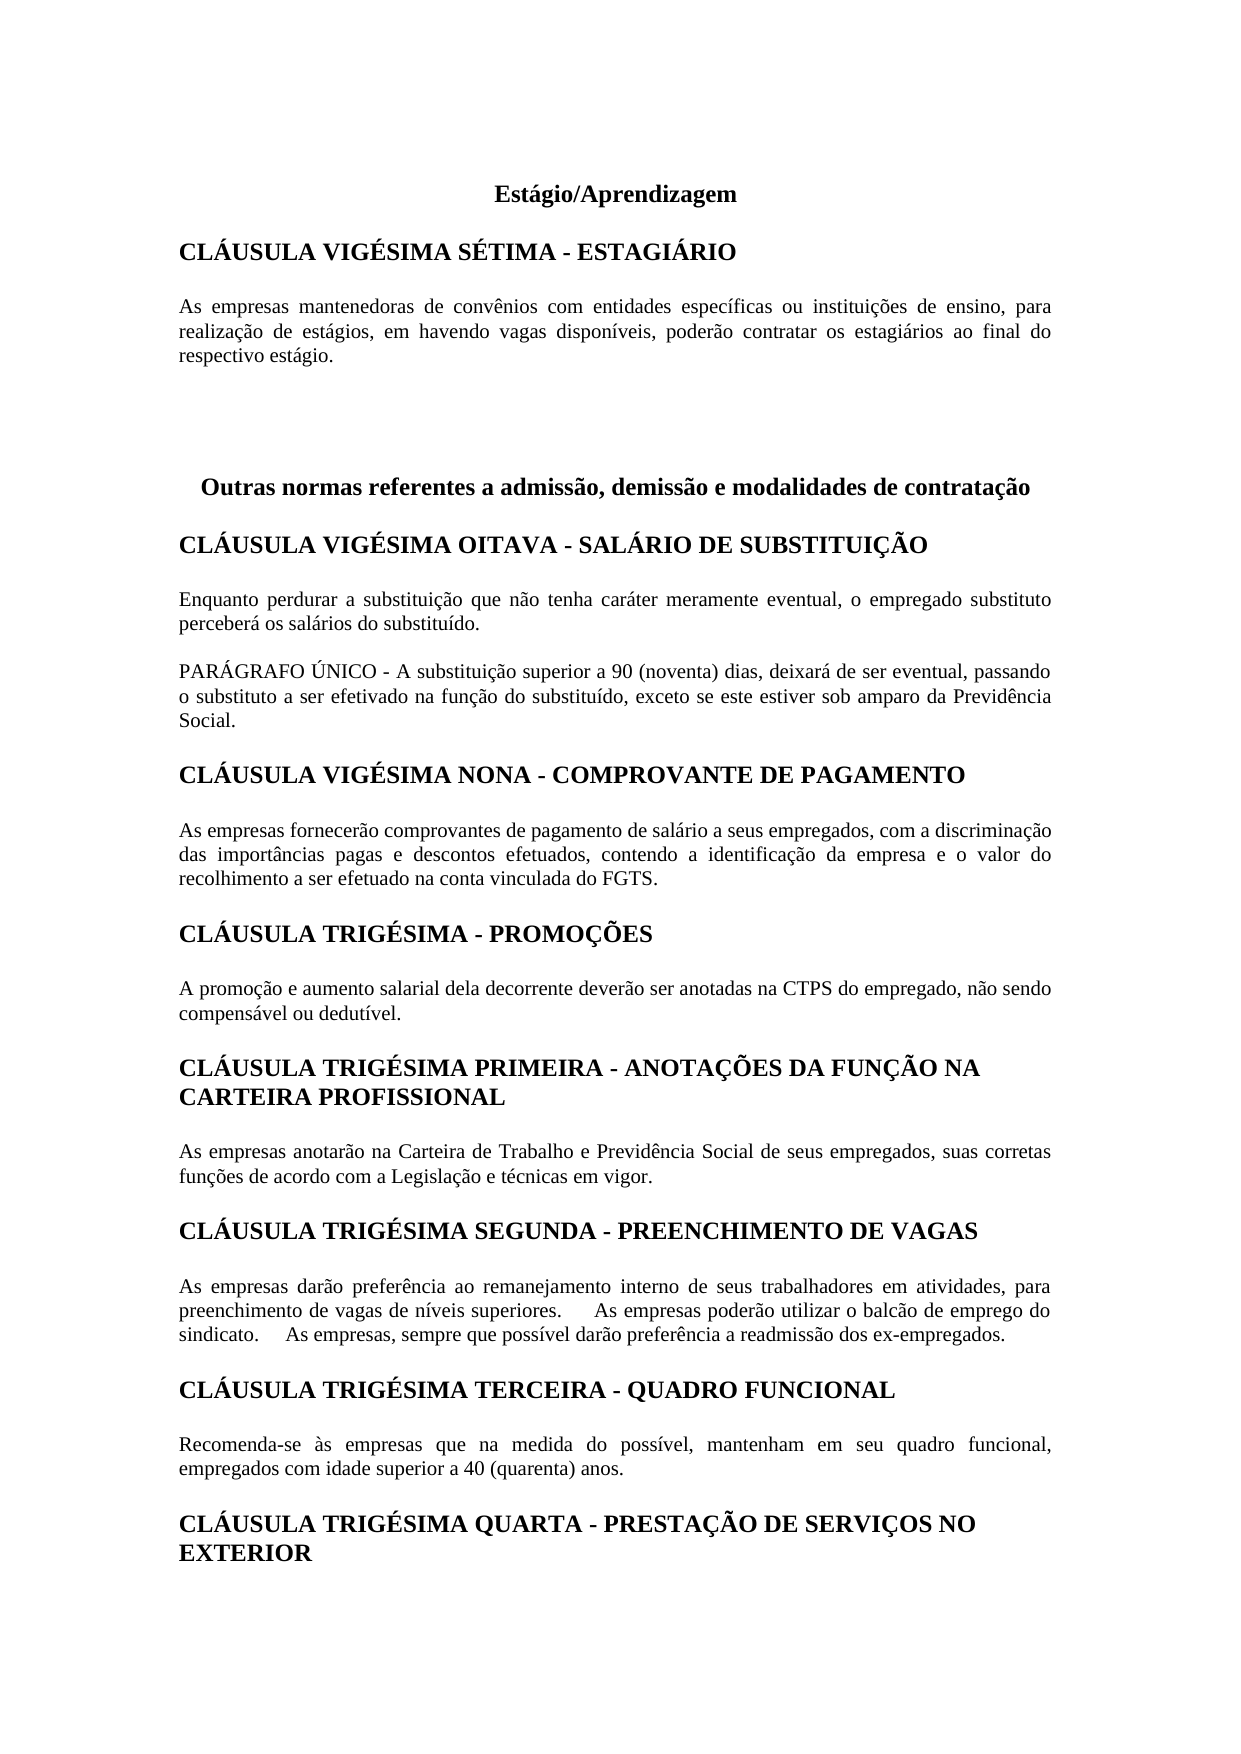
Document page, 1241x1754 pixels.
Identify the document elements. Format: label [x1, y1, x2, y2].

table_cell [176, 148, 1052, 1598]
